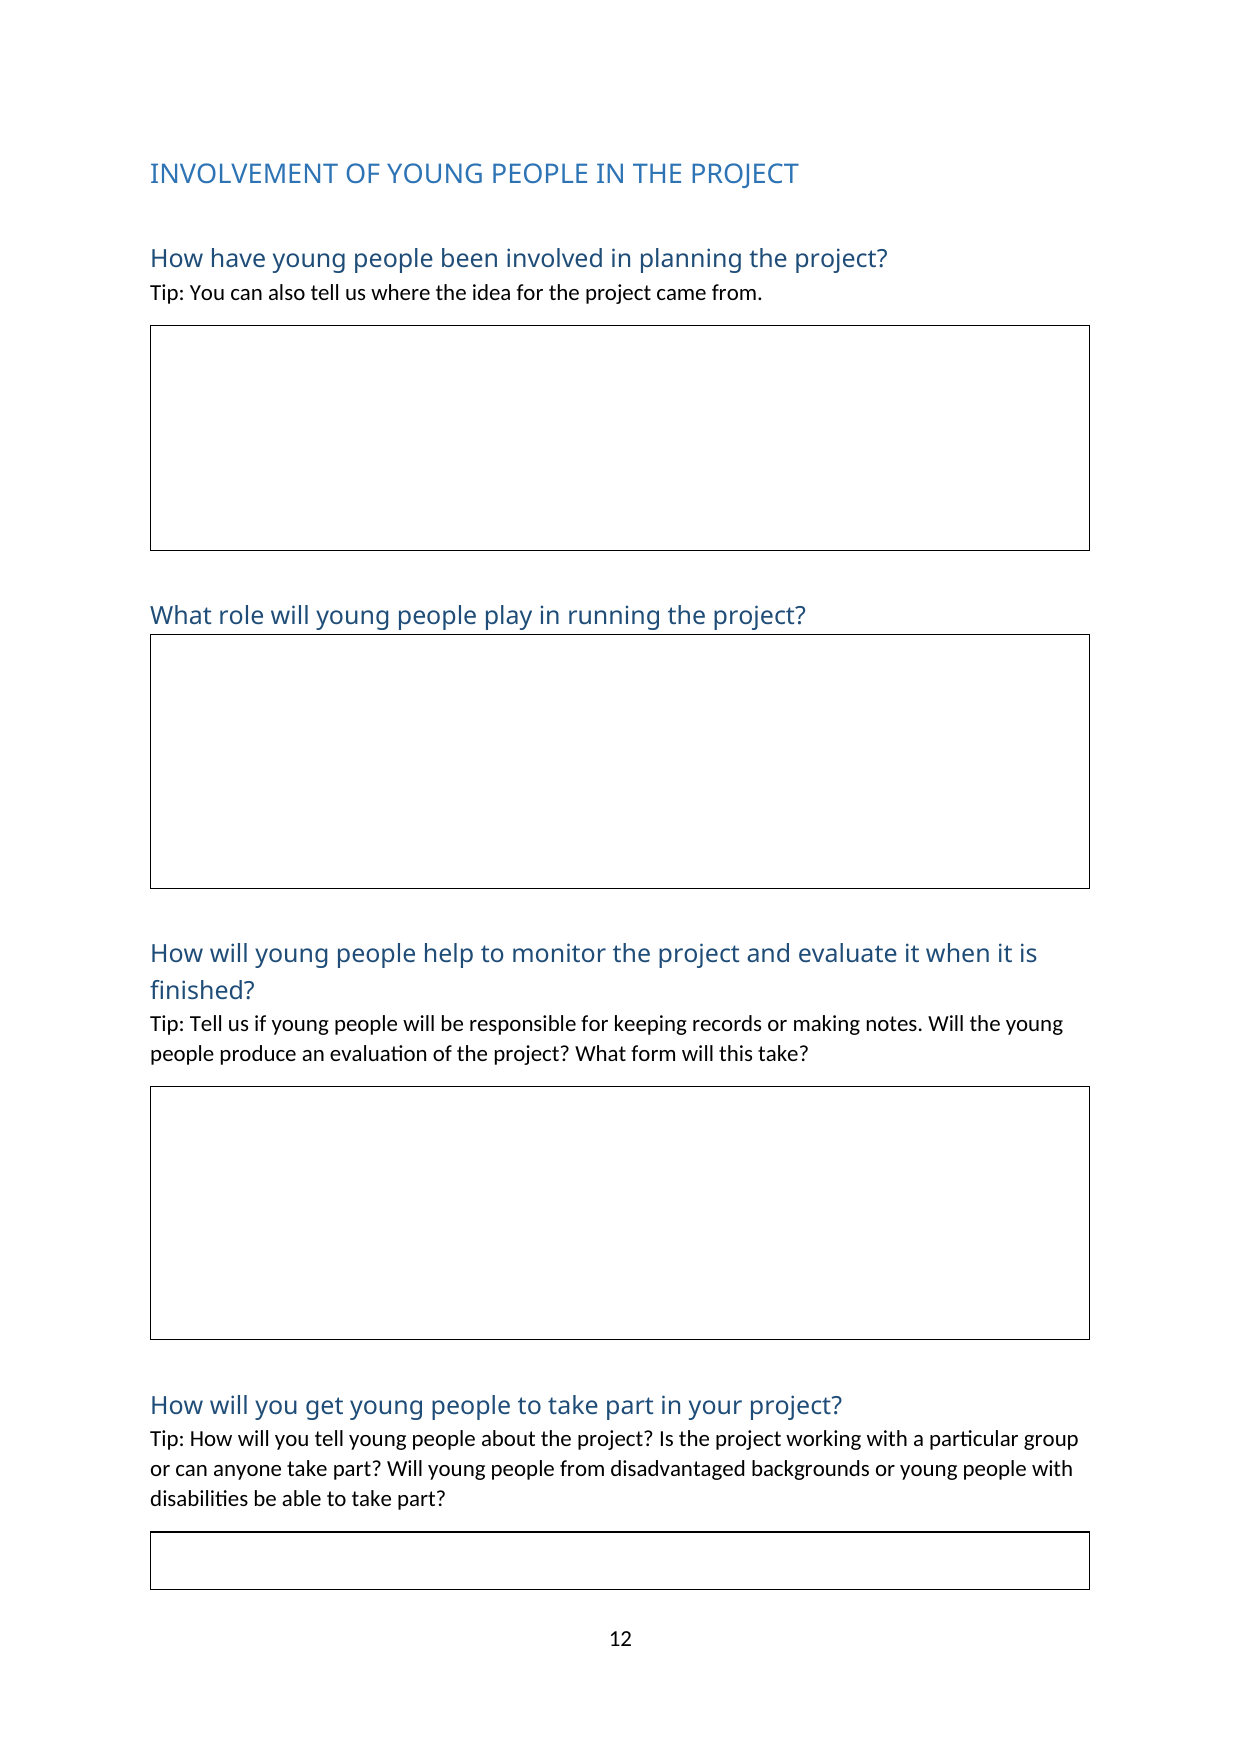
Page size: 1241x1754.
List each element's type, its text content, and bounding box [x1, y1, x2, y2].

text Tip: Tell us if young people will be responsible for keeping records or making notes. Will the young people produce an evaluation of the project? What form will this take? [150, 1009, 1090, 1067]
text Tip: You can also tell us where the idea for the project came from. [150, 278, 1090, 306]
subtitle How have young people been involved in planning the project? [150, 241, 1090, 275]
table_header [151, 1087, 1089, 1339]
subtitle INVOLVEMENT OF YOUNG PEOPLE IN THE PROJECT [150, 154, 1090, 191]
text Tip: How will you tell young people about the project? Is the project working with a particular group or can anyone take part? Will young people from disadvantaged backgrounds or young people with disabilities be able to take part? [150, 1424, 1090, 1512]
subtitle How will you get young people to take part in your project? [150, 1387, 1090, 1421]
subtitle How will young people help to monitor the project and evaluate it when it is finished? [150, 936, 1090, 1006]
table_header [151, 1533, 1089, 1588]
table_header [151, 635, 1089, 888]
table_header [151, 326, 1089, 550]
subtitle What role will young people play in running the project? [150, 598, 1090, 632]
